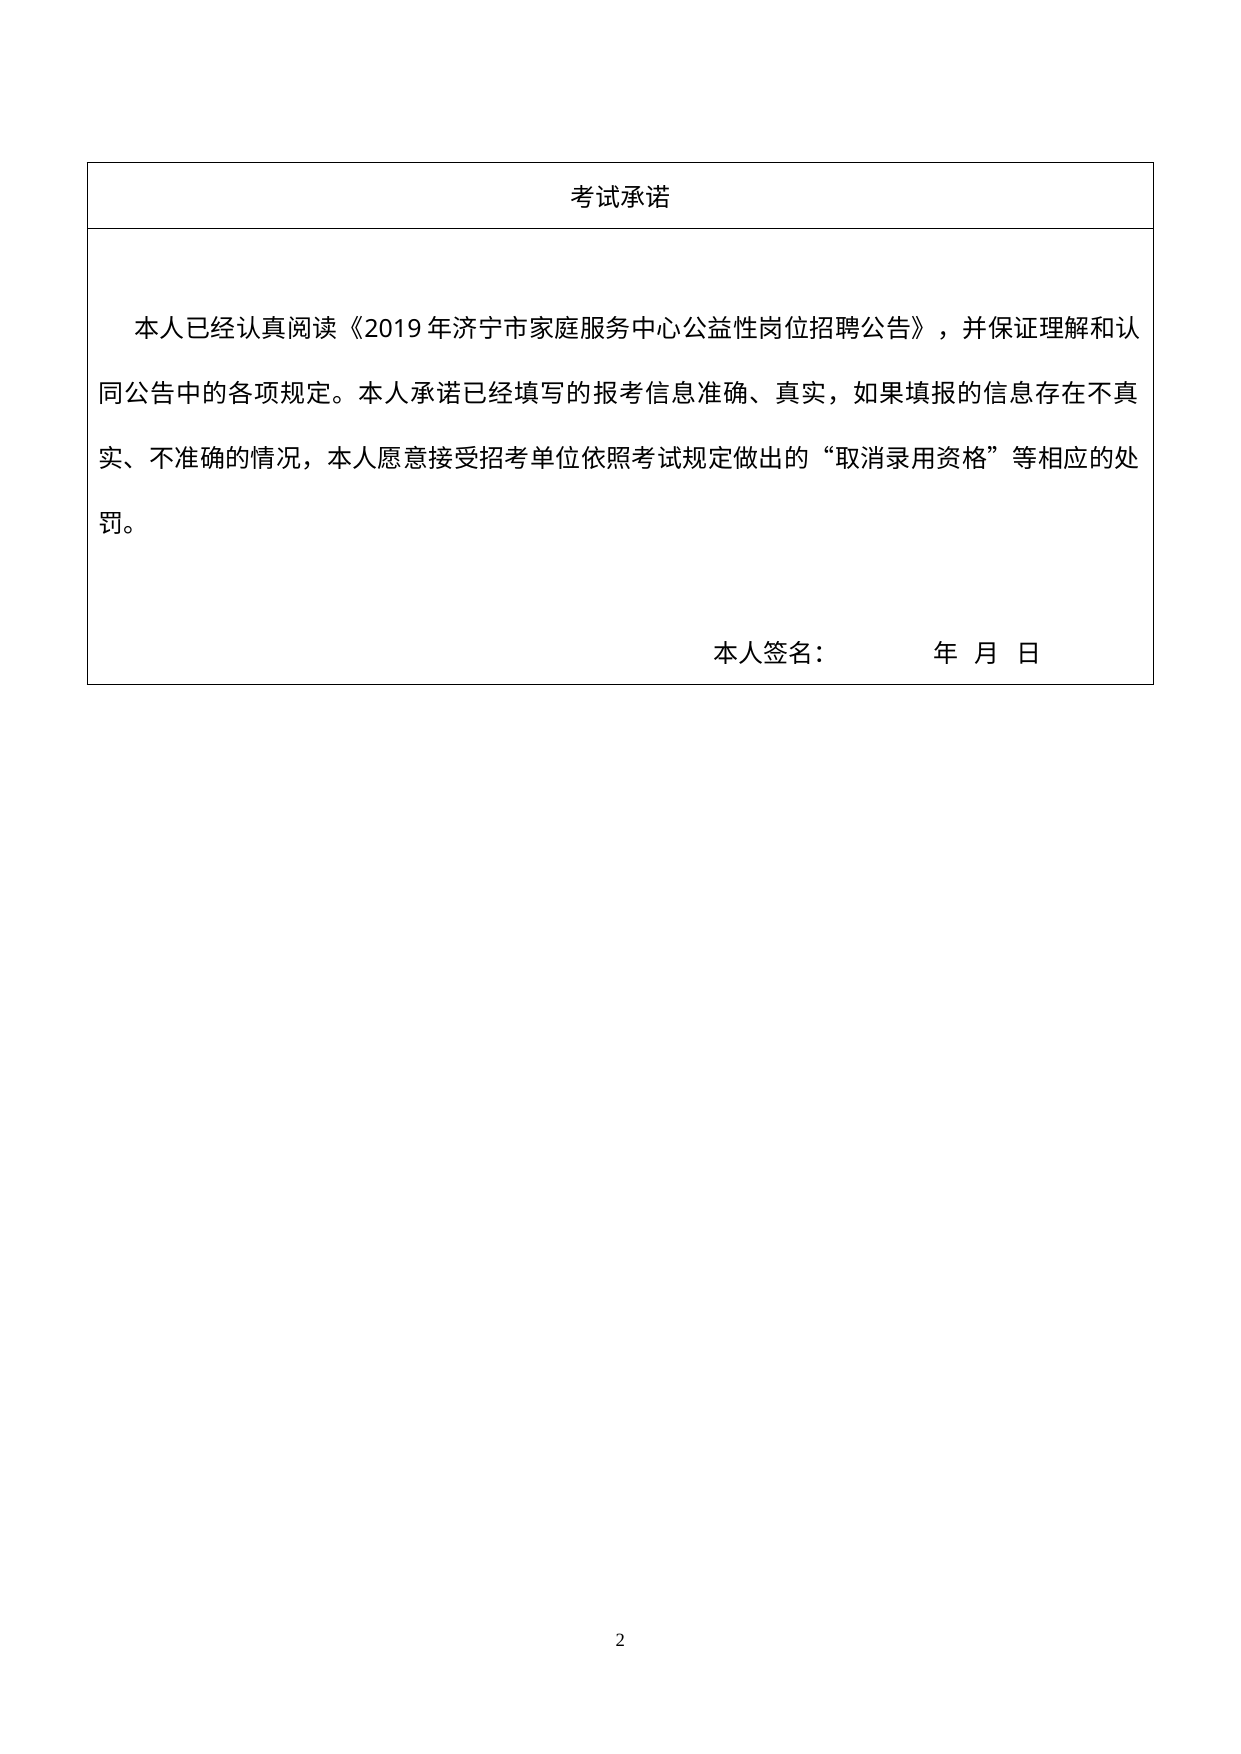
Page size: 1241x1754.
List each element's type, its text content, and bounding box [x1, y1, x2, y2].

table_cell 本人已经认真阅读《2019年济宁市家庭服务中心公益性岗位招聘公告》，并保证理解和认同公告中的各项规定。本人承诺已经填写的报考信息准确、真实，如果填报的信息存在不真实、不准确的情况，本人愿意接受招考单位依照考试规定做出的“取消录用资格”等相应的处罚。 本人签名： 年 月 日 [88, 229, 1153, 684]
table_cell 考试承诺 [88, 163, 1153, 228]
